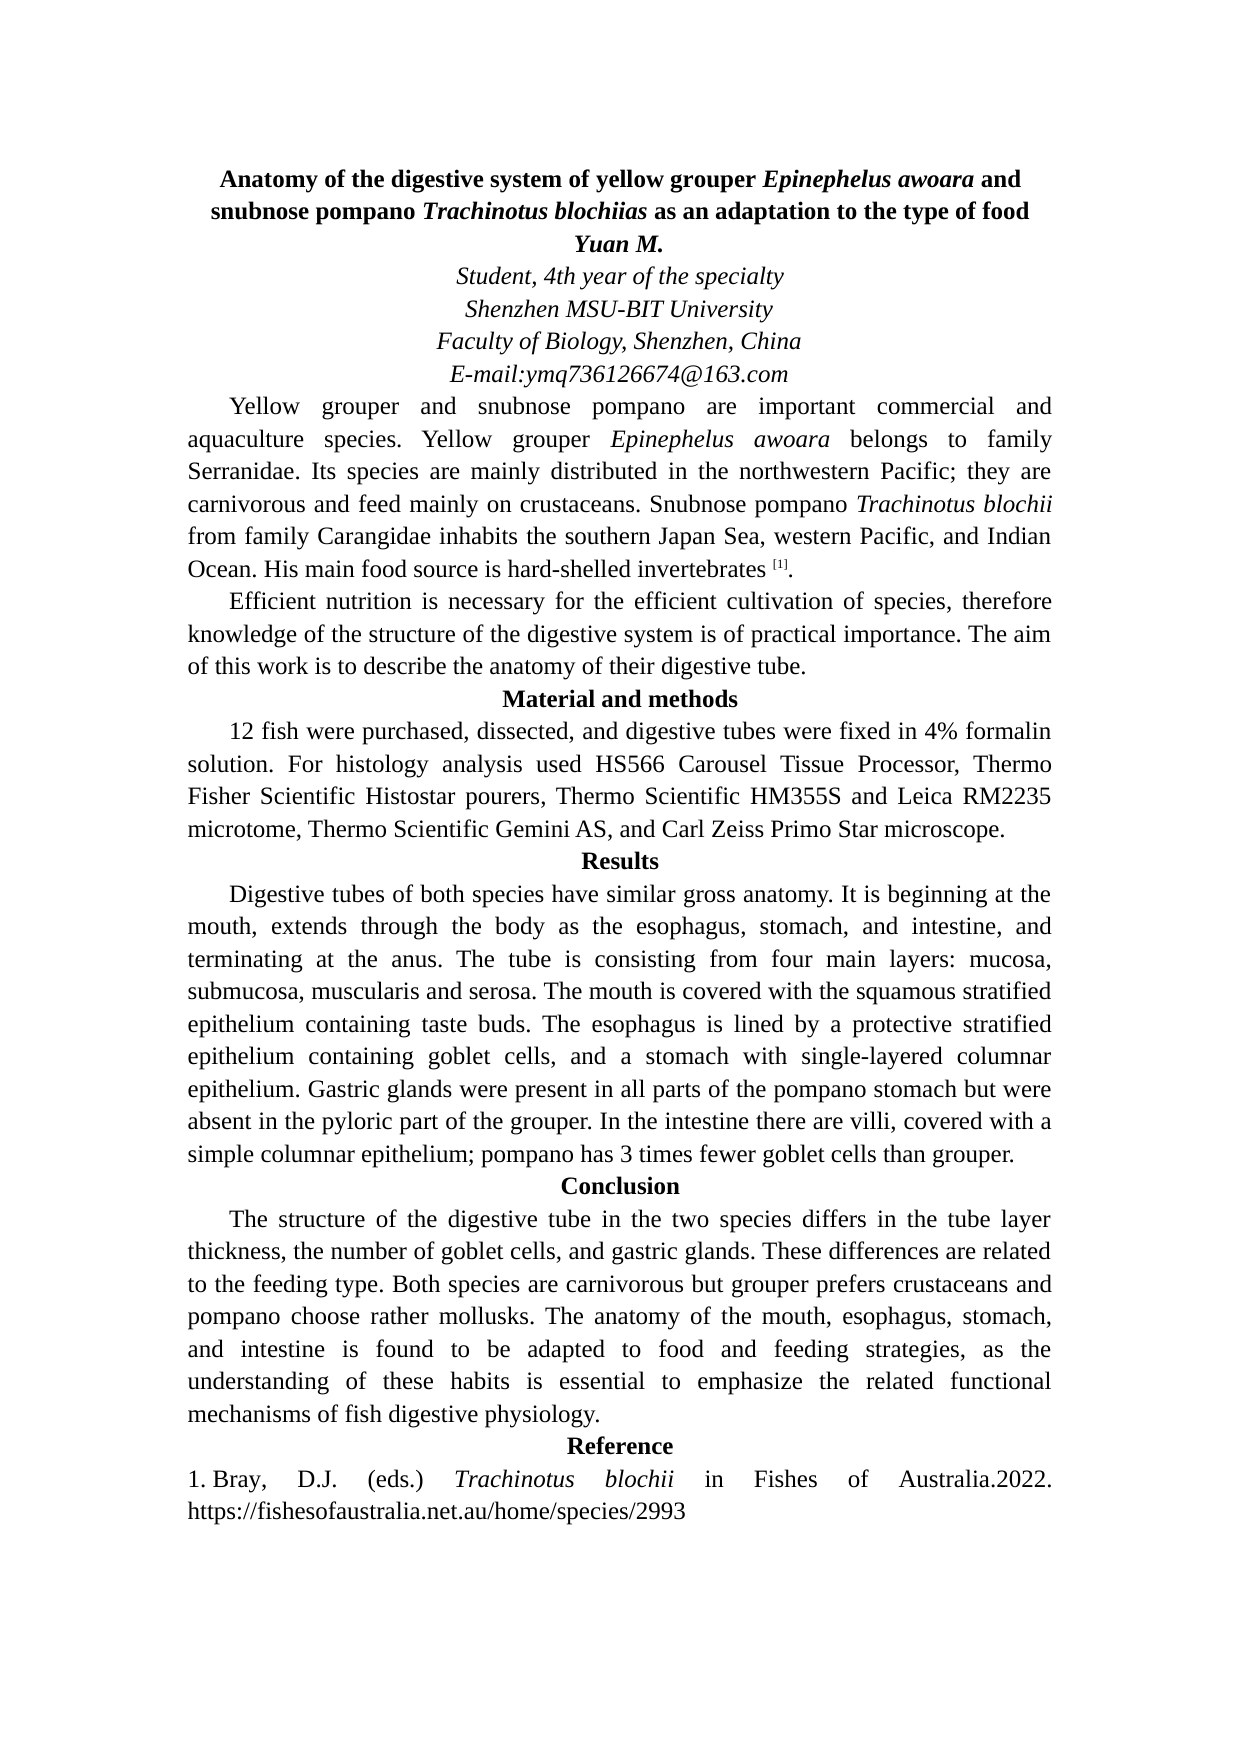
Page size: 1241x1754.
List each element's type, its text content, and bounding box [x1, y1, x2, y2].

text Digestive tubes of both species have similar gross anatomy. It is beginning at the mouth, extends through the body as the esophagus, stomach, and intestine, and terminating at the anus. The tube is consisting from four main layers: mucosa, submucosa, muscularis and serosa. The mouth is covered with the squamous stratified epithelium containing taste buds. The esophagus is lined by a protective stratified epithelium containing goblet cells, and a stomach with single-layered columnar epithelium. Gastric glands were present in all parts of the pompano stomach but were absent in the pyloric part of the grouper. In the intestine there are villi, covered with a simple columnar epithelium; pompano has 3 times fewer goblet cells than grouper. [187, 957, 1053, 1169]
text 12 fish were purchased, dissected, and digestive tubes were fixed in 4% formalin solution. For histology analysis used HS566 Carousel Tissue Processor, Thermo Fisher Scientific Histostar pourers, Thermo Scientific HM355S and Leica RM2235 microtome, Thermo Scientific Gemini AS, and Carl Zeiss Primo Star microscope. [187, 714, 1053, 844]
text Reference [187, 1429, 1053, 1462]
text E-mail:ymq736126674@163.com [187, 357, 1053, 389]
text Material and methods [187, 682, 1053, 714]
list Bray, D.J. (eds.) Trachinotus blochii in Fishes of Australia.2022. https://fishesofaustralia.net.au/home/species/2993 [187, 1462, 1053, 1527]
text The structure of the digestive tube in the two species differs in the tube layer thickness, the number of goblet cells, and gastric glands. These differences are related to the feeding type. Both species are carnivorous but grouper prefers crustaceans and pompano choose rather mollusks. The anatomy of the mouth, esophagus, stomach, and intestine is found to be adapted to food and feeding strategies, as the understanding of these habits is essential to emphasize the related functional mechanisms of fish digestive physiology. [187, 1282, 1053, 1429]
text Anatomy of the digestive system of yellow grouper Epinephelus awoara and snubnose pompano Trachinotus blochiias as an adaptation to the type of food [187, 162, 1053, 227]
text Yuan M. [187, 227, 1053, 259]
text Student, 4th year of the specialty [187, 259, 1053, 292]
text Efficient nutrition is necessary for the efficient cultivation of species, therefore knowledge of the structure of the digestive system is of practical importance. The aim of this work is to describe the anatomy of their digestive tube. [187, 584, 1053, 682]
text Faculty of Biology, Shenzhen, China [187, 324, 1053, 357]
text The structure of the digestive tube in the two species differs in the tube layer thickness, the number of goblet cells, and gastric glands. These differences are related to the feeding type. Both species are carnivorous but grouper prefers crustaceans and pompano choose rather mollusks. The anatomy of the mouth, esophagus, stomach, and intestine is found to be adapted to food and feeding strategies, as the understanding of these habits is essential to emphasize the related functional mechanisms of fish digestive physiology. [187, 1202, 1053, 1248]
text Yellow grouper and snubnose pompano are important commercial and aquaculture species. Yellow grouper Epinephelus awoara belongs to family Serranidae. Its species are mainly distributed in the northwestern Pacific; they are carnivorous and feed mainly on crustaceans. Snubnose pompano Trachinotus blochii from family Carangidae inhabits the southern Japan Sea, western Pacific, and Indian Ocean. His main food source is hard-shelled invertebrates [1]. [187, 389, 1053, 584]
text Results [187, 844, 1053, 877]
text Shenzhen MSU-BIT University [187, 292, 1053, 324]
text Digestive tubes of both species have similar gross anatomy. It is beginning at the mouth, extends through the body as the esophagus, stomach, and intestine, and terminating at the anus. The tube is consisting from four main layers: mucosa, submucosa, muscularis and serosa. The mouth is covered with the squamous stratified epithelium containing taste buds. The esophagus is lined by a protective stratified epithelium containing goblet cells, and a stomach with single-layered columnar epithelium. Gastric glands were present in all parts of the pompano stomach but were absent in the pyloric part of the grouper. In the intestine there are villi, covered with a simple columnar epithelium; pompano has 3 times fewer goblet cells than grouper. [187, 877, 1053, 956]
text Conclusion [187, 1169, 1053, 1202]
